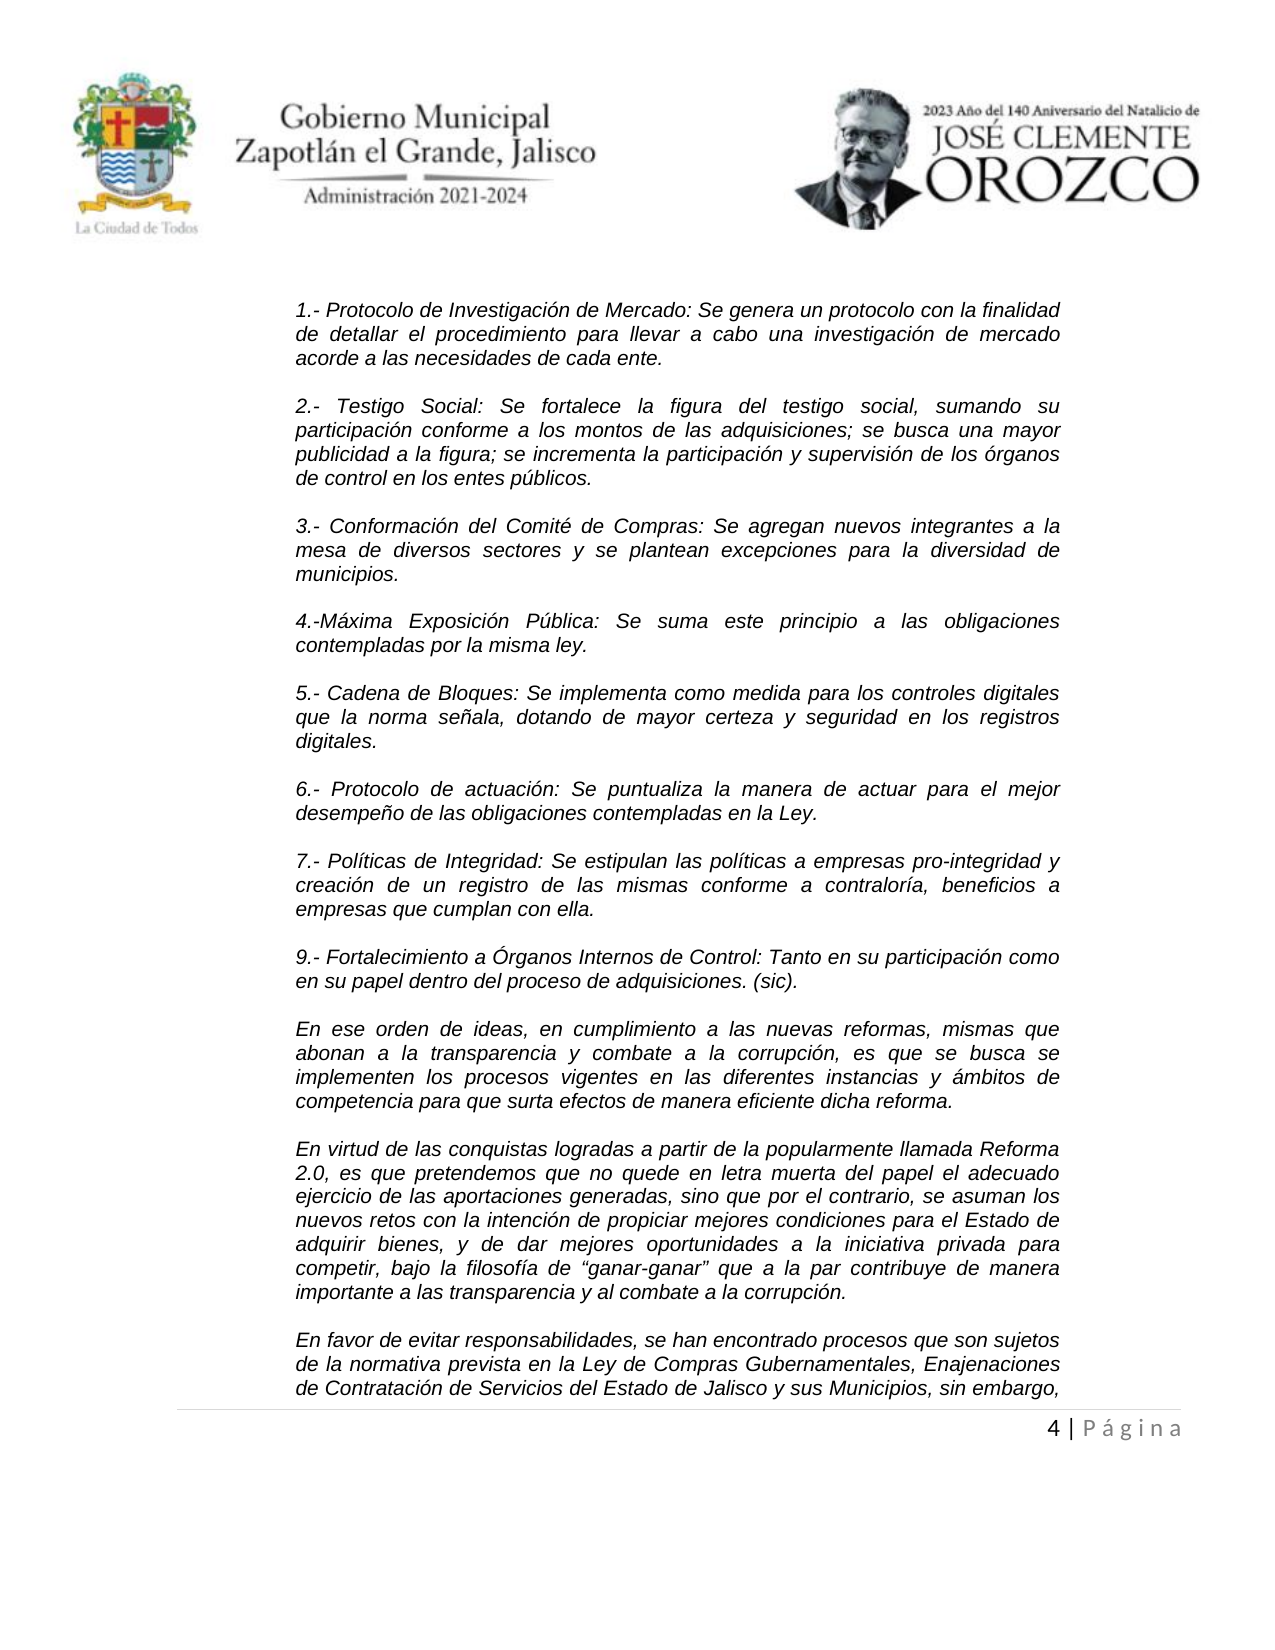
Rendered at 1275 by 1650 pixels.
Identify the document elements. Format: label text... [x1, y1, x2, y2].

text 6.- Protocolo de actuación: Se puntualiza la manera de actuar para el mejor desempeño de las obligaciones contempladas en la Ley. [295, 777, 1063, 825]
text 7.- Políticas de Integridad: Se estipulan las políticas a empresas pro-integridad y creación de un registro de las mismas conforme a contraloría, beneficios a empresas que cumplan con ella. [295, 849, 1063, 921]
text 2.- Testigo Social: Se fortalece la figura del testigo social, sumando su participación conforme a los montos de las adquisiciones; se busca una mayor publicidad a la figura; se incrementa la participación y supervisión de los órganos de control en los entes públicos. [295, 394, 1063, 489]
text En virtud de las conquistas logradas a partir de la popularmente llamada Reforma 2.0, es que pretendemos que no quede en letra muerta del papel el adecuado ejercicio de las aportaciones generadas, sino que por el contrario, se asuman los nuevos retos con la intención de propiciar mejores condiciones para el Estado de adquirir bienes, y de dar mejores oportunidades a la iniciativa privada para competir, bajo la filosofía de “ganar-ganar” que a la par contribuye de manera importante a las transparencia y al combate a la corrupción. [295, 1136, 1063, 1304]
text 5.- Cadena de Bloques: Se implementa como medida para los controles digitales que la norma señala, dotando de mayor certeza y seguridad en los registros digitales. [295, 681, 1063, 753]
text 9.- Fortalecimiento a Órganos Internos de Control: Tanto en su participación como en su papel dentro del proceso de adquisiciones. (sic). [295, 945, 1063, 993]
picture [15, 46, 1254, 254]
text 1.- Protocolo de Investigación de Mercado: Se genera un protocolo con la finalidad de detallar el procedimiento para llevar a cabo una investigación de mercado acorde a las necesidades de cada ente. [295, 298, 1063, 370]
text En ese orden de ideas, en cumplimiento a las nuevas reformas, mismas que abonan a la transparencia y combate a la corrupción, es que se busca se implementen los procesos vigentes en las diferentes instancias y ámbitos de competencia para que surta efectos de manera eficiente dicha reforma. [295, 1017, 1063, 1112]
text 3.- Conformación del Comité de Compras: Se agregan nuevos integrantes a la mesa de diversos sectores y se plantean excepciones para la diversidad de municipios. [295, 513, 1063, 585]
text 4.-Máxima Exposición Pública: Se suma este principio a las obligaciones contempladas por la misma ley. [295, 609, 1063, 657]
